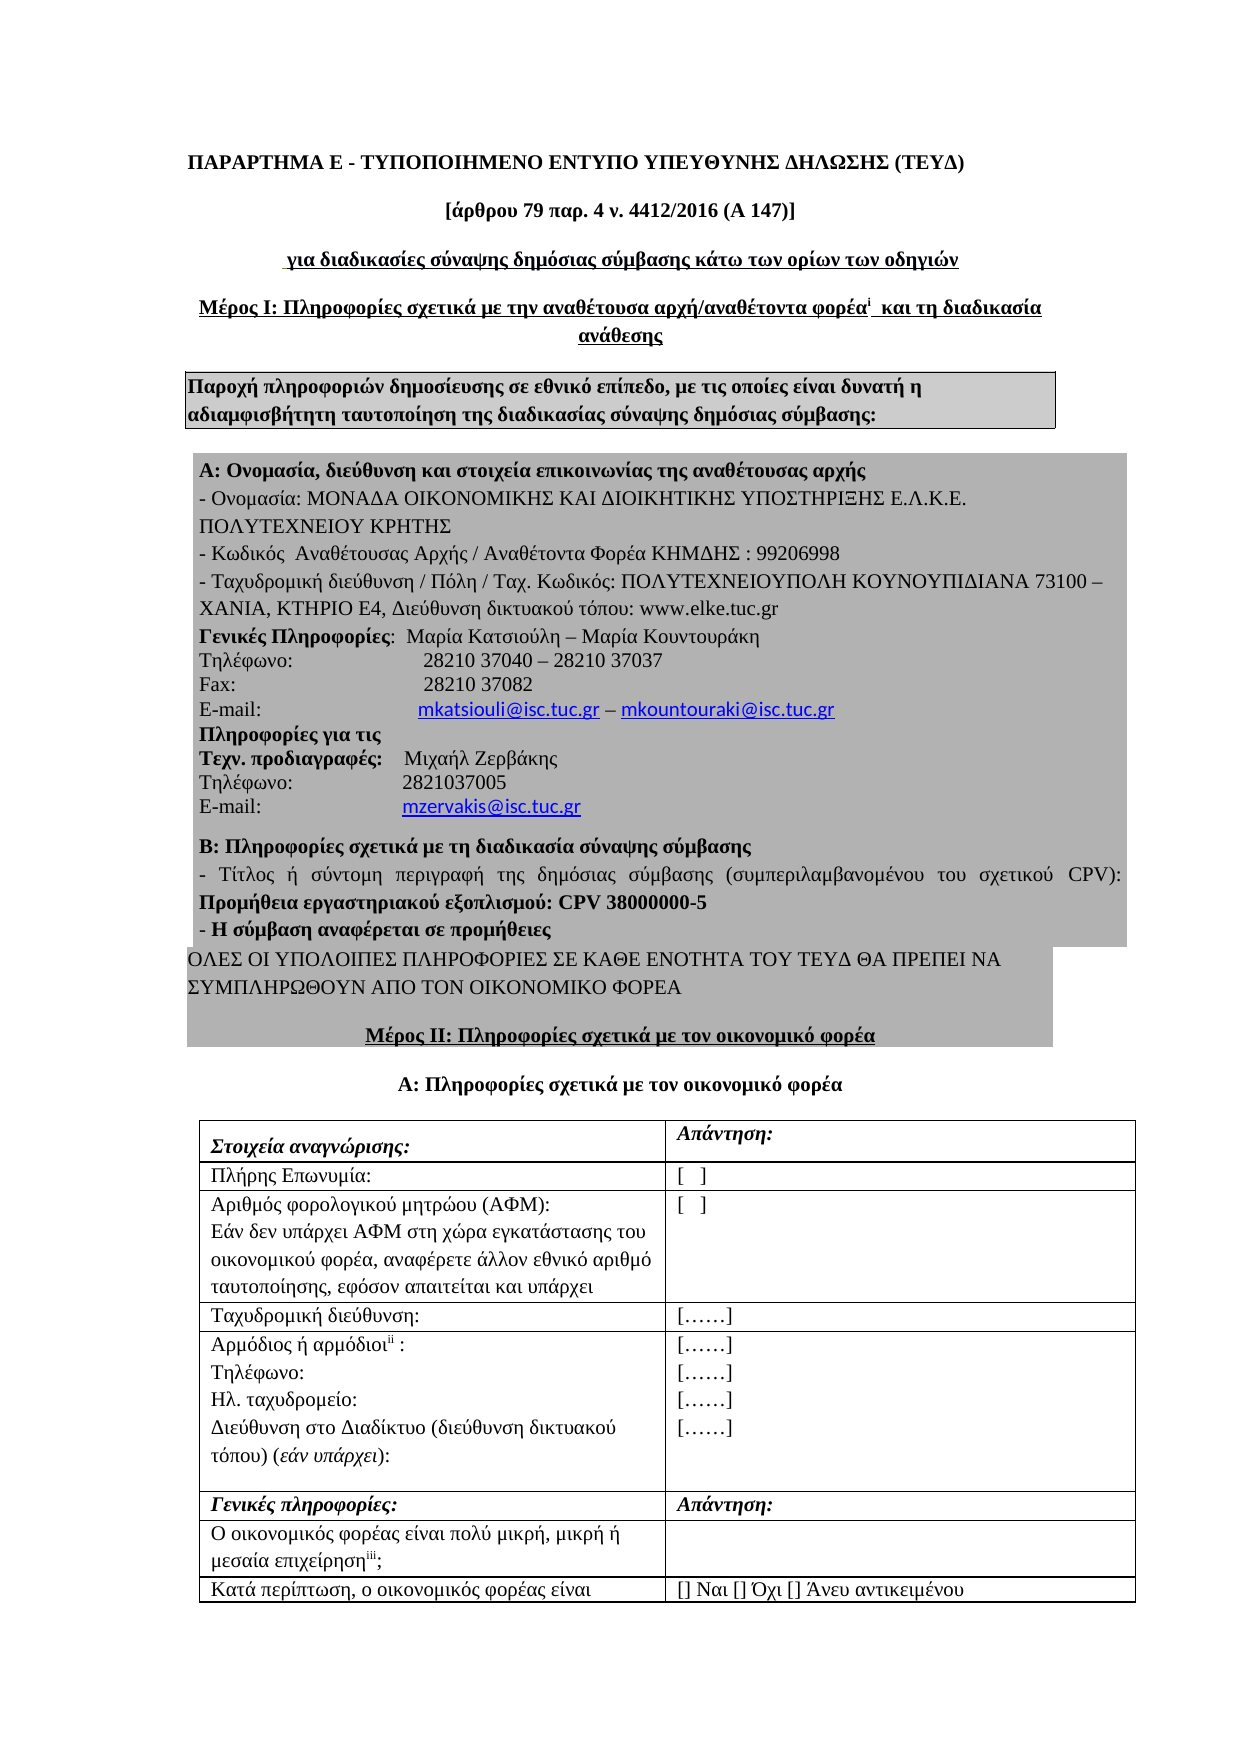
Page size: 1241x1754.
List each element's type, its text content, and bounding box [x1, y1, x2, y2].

text Παροχή πληροφοριών δημοσίευσης σε εθνικό επίπεδο, με τις οποίες είναι δυνατή η αδιαμφισβήτητη ταυτοποίηση της διαδικασίας σύναψης δημόσιας σύμβασης: [186, 373, 1055, 428]
text Μέρος II: Πληροφορίες σχετικά με τον οικονομικό φορέα [187, 1023, 1053, 1047]
text για διαδικασίες σύναψης δημόσιας σύμβασης κάτω των ορίων των οδηγιών [187, 247, 1053, 271]
table_cell Αριθμός φορολογικού μητρώου (ΑΦΜ): Εάν δεν υπάρχει ΑΦΜ στη χώρα εγκατάστασης του οικονομικού φορέα, αναφέρετε άλλον εθνικό αριθμό ταυτοποίησης, εφόσον απαιτείται και υπάρχει [200, 1191, 665, 1302]
table_header Απάντηση: [666, 1121, 1135, 1161]
table_cell Απάντηση: [666, 1492, 1135, 1520]
table_cell [……] [666, 1303, 1135, 1331]
table_cell Ταχυδρομική διεύθυνση: [200, 1303, 665, 1331]
table_cell [ ] [666, 1191, 1135, 1302]
table_cell Γενικές πληροφορίες: [200, 1492, 665, 1520]
table_cell Πλήρης Επωνυμία: [200, 1163, 665, 1190]
table_cell [666, 1521, 1135, 1576]
table_cell Αρμόδιος ή αρμόδιοι : Τηλέφωνο: Ηλ. ταχυδρομείο: Διεύθυνση στο Διαδίκτυο (διεύθυνση δικτυακού τόπου) (εάν υπάρχει): [200, 1332, 665, 1491]
text [άρθρου 79 παρ. 4 ν. 4412/2016 (Α 147)] [187, 198, 1053, 222]
table_cell [ ] [666, 1163, 1135, 1190]
text Μέρος Ι: Πληροφορίες σχετικά με την αναθέτουσα αρχή/αναθέτοντα φορέα και τη διαδικασία ανάθεσης [187, 295, 1053, 347]
table_cell Β: Πληροφορίες σχετικά με τη διαδικασία σύναψης σύμβασης - Τίτλος ή σύντομη περιγραφή της δημόσιας σύμβασης (συμπεριλαμβανομένου του σχετικού CPV): Προμήθεια εργαστηριακoύ εξοπλισμού: CPV 38000000-5 - Η σύμβαση αναφέρεται σε προμήθειες [193, 829, 1127, 947]
table_header Α: Ονομασία, διεύθυνση και στοιχεία επικοινωνίας της αναθέτουσας αρχής - Ονομασία: ΜΟΝΑΔΑ ΟΙΚΟΝΟΜΙΚΗΣ ΚΑΙ ΔΙΟΙΚΗΤΙΚΗΣ ΥΠΟΣΤΗΡΙΞΗΣ Ε.Λ.Κ.Ε. ΠΟΛΥΤΕΧΝΕΙΟΥ ΚΡΗΤΗΣ - Κωδικός Αναθέτουσας Αρχής / Αναθέτοντα Φορέα ΚΗΜΔΗΣ : 99206998 - Ταχυδρομική διεύθυνση / Πόλη / Ταχ. Κωδικός: ΠΟΛΥΤΕΧΝΕΙΟΥΠΟΛΗ ΚΟΥΝΟΥΠΙΔΙΑΝΑ 73100 – ΧΑΝΙΑ, ΚΤΗΡΙΟ Ε4, Διεύθυνση δικτυακού τόπου: www.elke.tuc.gr Γενικές Πληροφορίες: Μαρία Κατσιούλη – Μαρία Κουντουράκη Τηλέφωνο: 28210 37040 – 28210 37037 Fax: 28210 37082 E-mail: mkatsiouli@isc.tuc.gr – mkountouraki@isc.tuc.gr Πληροφορίες για τις Τεχν. προδιαγραφές: Μιχαήλ Ζερβάκης Τηλέφωνο: 2821037005 E-mail: mzervakis@isc.tuc.gr [193, 453, 1127, 829]
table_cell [666, 1578, 1135, 1601]
table_cell Ο οικονομικός φορέας είναι πολύ μικρή, μικρή ή μεσαία επιχείρηση; [200, 1521, 665, 1576]
table_header Στοιχεία αναγνώρισης: [200, 1121, 665, 1161]
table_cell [200, 1578, 665, 1601]
text Α: Πληροφορίες σχετικά με τον οικονομικό φορέα [187, 1072, 1053, 1096]
table_cell [……] [……] [……] [……] [666, 1332, 1135, 1491]
text ΠΑΡΑΡΤΗΜΑ Ε - ΤΥΠΟΠΟΙΗΜΕΝΟ ΕΝΤΥΠΟ ΥΠΕΥΘΥΝΗΣ ΔΗΛΩΣΗΣ (TEΥΔ) [187, 150, 1053, 174]
text ΟΛΕΣ ΟΙ ΥΠΟΛΟΙΠΕΣ ΠΛΗΡΟΦΟΡΙΕΣ ΣΕ ΚΑΘΕ ΕΝΟΤΗΤΑ ΤΟΥ ΤΕΥΔ ΘΑ ΠΡΕΠΕΙ ΝΑ ΣΥΜΠΛΗΡΩΘΟΥΝ ΑΠΟ ΤΟΝ ΟΙΚΟΝΟΜΙΚΟ ΦΟΡΕΑ [187, 947, 1053, 999]
